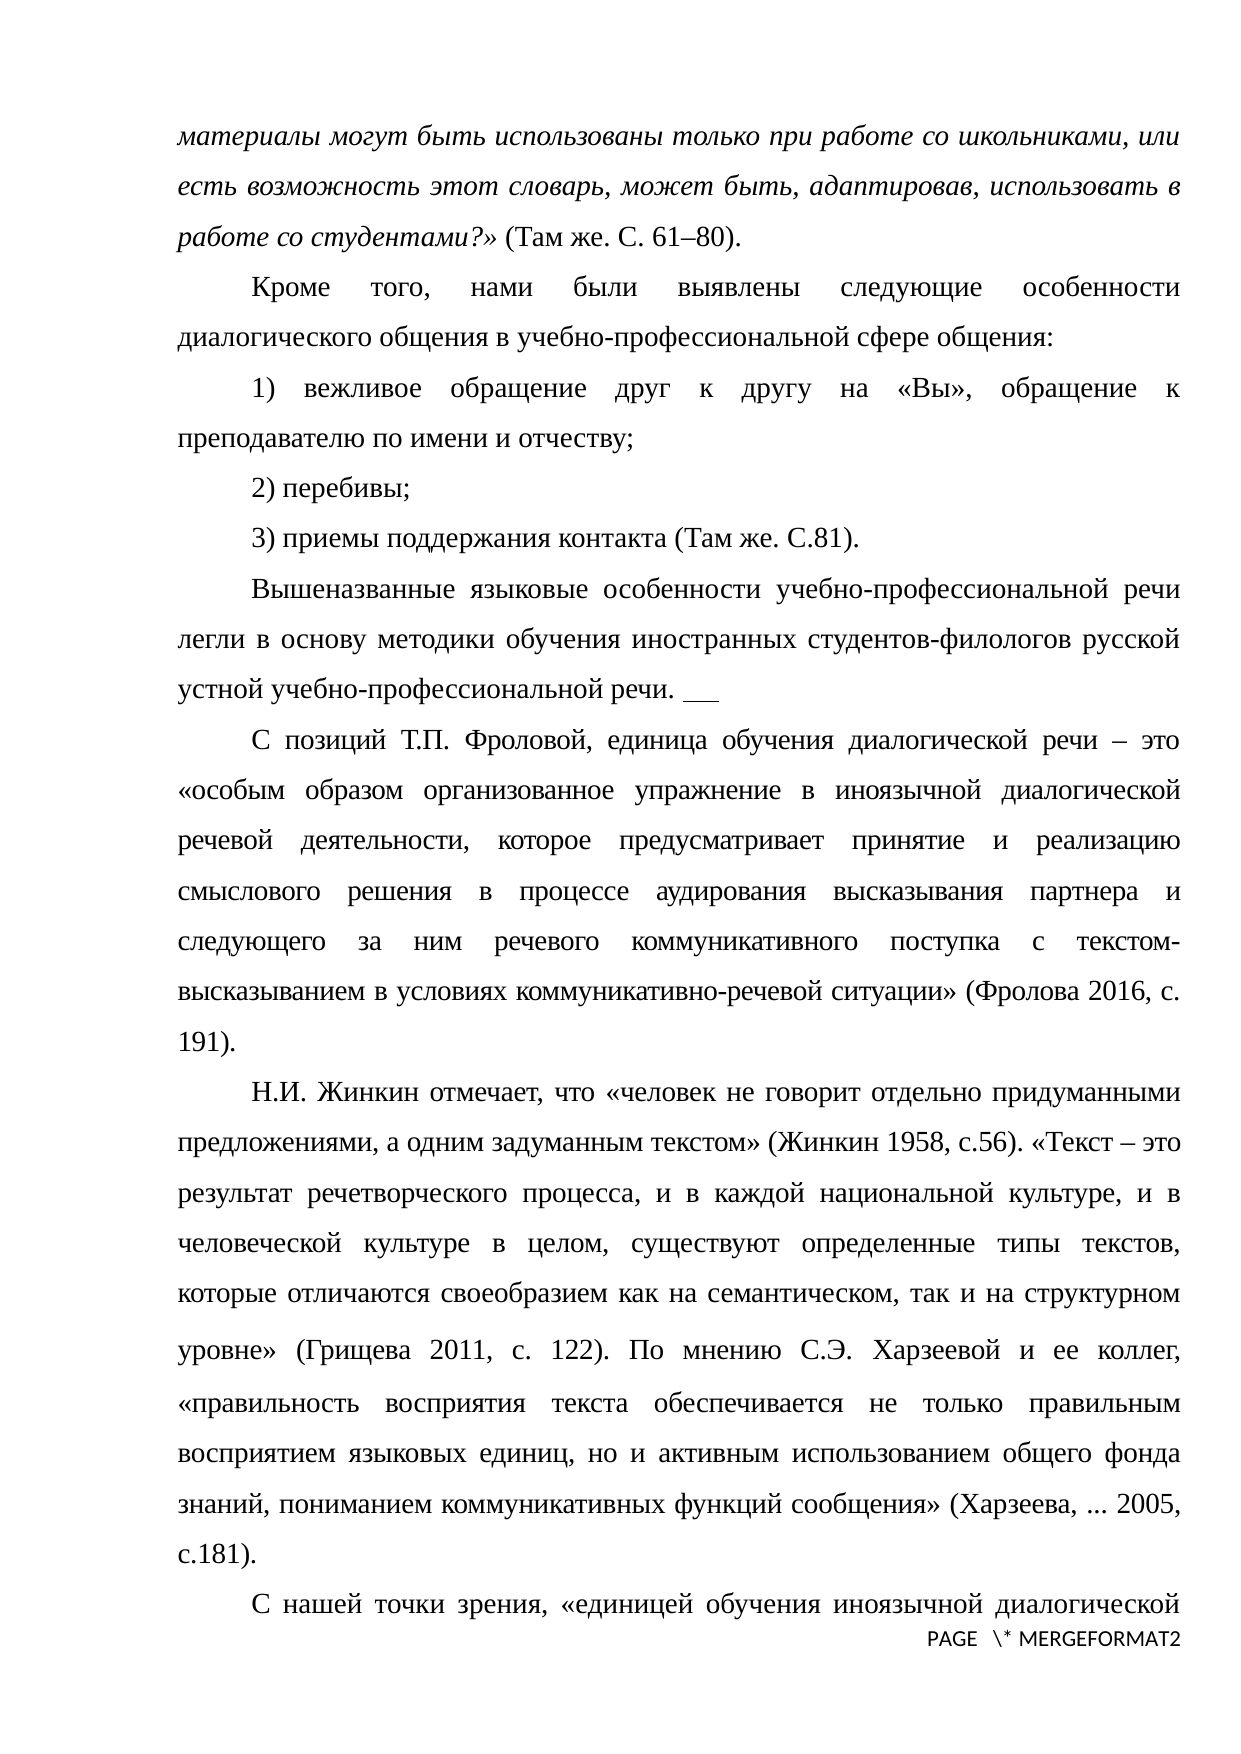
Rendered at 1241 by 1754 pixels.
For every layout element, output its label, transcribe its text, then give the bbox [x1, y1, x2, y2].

text 2) перебивы; [177, 470, 1181, 504]
text 3) приемы поддержания контакта (Там же. С.81). [177, 521, 1181, 554]
text 1) вежливое обращение друг к другу на «Вы», обращение к преподавателю по имени и отчеству; [177, 370, 1181, 453]
text Н.И. Жинкин отмечает, что «человек не говорит отдельно придуманными предложениями, а одним задуманным текстом» (Жинкин 1958, с.56). «Текст – это результат речетворческого процесса, и в каждой национальной культуре, и в человеческой культуре в целом, существуют определенные типы текстов, которые отличаются своеобразием как на семантическом, так и на структурном уровне» (Грищева 2011, с. 122). По мнению С.Э. Харзеевой и ее коллег, «правильность восприятия текста обеспечивается не только правильным восприятием языковых единиц, но и активным использованием общего фонда знаний, пониманием коммуникативных функций сообщения» (Харзеева, ... 2005, с.181). [177, 1074, 1181, 1569]
text Кроме того, нами были выявлены следующие особенности диалогического общения в учебно-профессиональной сфере общения: [177, 269, 1181, 353]
text Вышеназванные языковые особенности учебно-профессиональной речи легли в основу методики обучения иностранных студентов-филологов русской устной учебно-профессиональной речи. [177, 571, 1181, 705]
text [177, 118, 1181, 252]
text С позиций Т.П. Фроловой, единица обучения диалогической речи – это «особым образом организованное упражнение в иноязычной диалогической речевой деятельности, которое предусматривает принятие и реализацию смыслового решения в процессе аудирования высказывания партнера и следующего за ним речевого коммуникативного поступка с текстом-высказыванием в условиях коммуникативно-речевой ситуации» (Фролова 2016, с. 191). [177, 722, 1181, 1057]
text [177, 1586, 1181, 1620]
